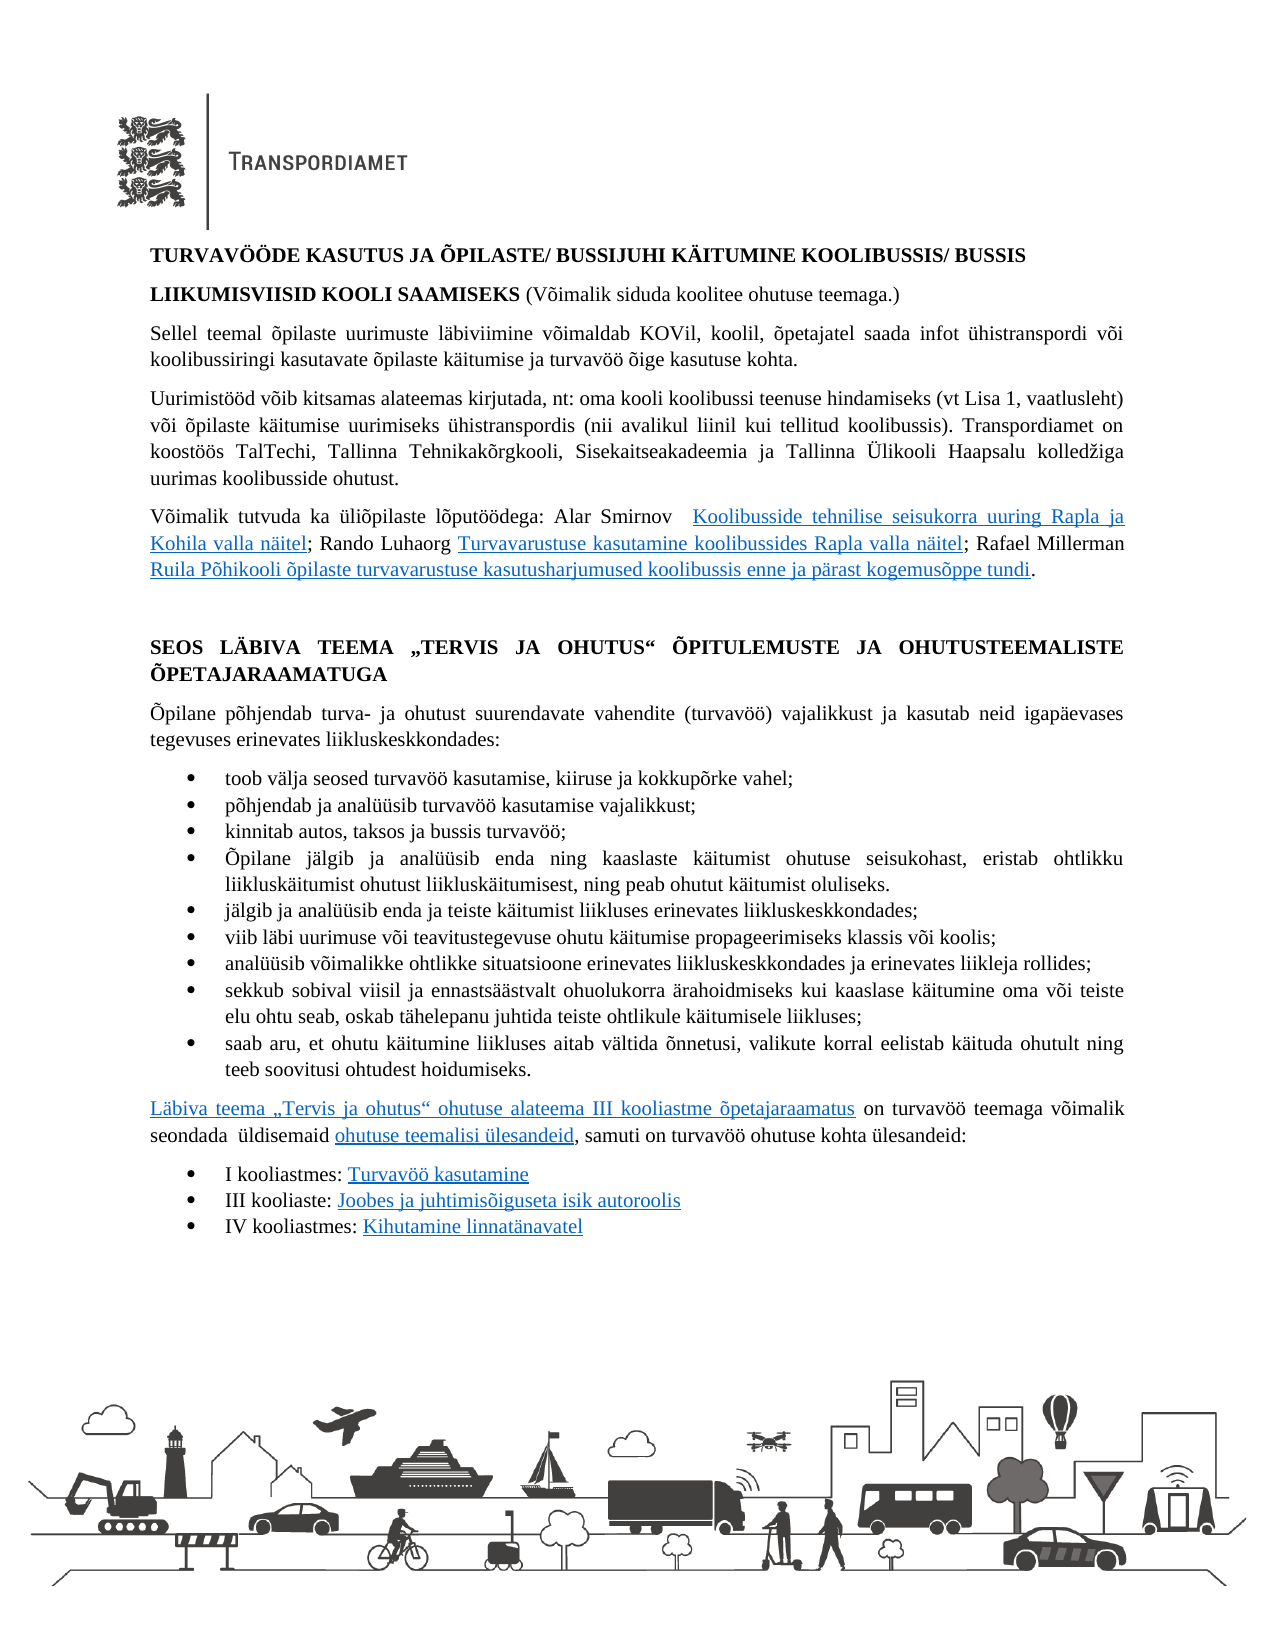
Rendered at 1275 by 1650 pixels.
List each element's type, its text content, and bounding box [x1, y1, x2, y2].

text SEOS LÄBIVA TEEMA „TERVIS JA OHUTUS“ ÕPITULEMUSTE JA OHUTUSTEEMALISTE ÕPETAJARAAMATUGA [150, 635, 1125, 686]
list Õpilane jälgib ja analüüsib enda ning kaaslaste käitumist ohutuse seisukohast, eristab ohtlikku liikluskäitumist ohutust liikluskäitumisest, ning peab ohutut käitumist oluliseks. [187, 846, 1125, 896]
list I kooliastmes: Turvavöö kasutamine [187, 1162, 1125, 1186]
list analüüsib võimalikke ohtlikke situatsioone erinevates liikluskeskkondades ja erinevates liikleja rollides; [187, 951, 1125, 975]
picture [106, 88, 417, 237]
list kinnitab autos, taksos ja bussis turvavöö; [187, 819, 1125, 843]
list viib läbi uurimuse või teavitustegevuse ohutu käitumise propageerimiseks klassis või koolis; [187, 925, 1125, 949]
text TURVAVÖÖDE KASUTUS JA ÕPILASTE/ BUSSIJUHI KÄITUMINE KOOLIBUSSIS/ BUSSIS [150, 243, 1125, 267]
text Läbiva teema „Tervis ja ohutus“ ohutuse alateema III kooliastme õpetajaraamatus on turvavöö teemaga võimalik seondada üldisemaid ohutuse teemalisi ülesandeid, samuti on turvavöö ohutuse kohta ülesandeid: [150, 1096, 1125, 1147]
text LIIKUMISVIISID KOOLI SAAMISEKS (Võimalik siduda koolitee ohutuse teemaga.) [150, 282, 1125, 306]
text Õpilane põhjendab turva- ja ohutust suurendavate vahendite (turvavöö) vajalikkust ja kasutab neid igapäevases tegevuses erinevates liikluskeskkondades: [150, 701, 1125, 751]
picture [28, 1380, 1247, 1586]
text Uurimistööd võib kitsamas alateemas kirjutada, nt: oma kooli koolibussi teenuse hindamiseks (vt Lisa 1, vaatlusleht) või õpilaste käitumise uurimiseks ühistranspordis (nii avalikul liinil kui tellitud koolibussis). Transpordiamet on koostöös TalTechi, Tallinna Tehnikakõrgkooli, Sisekaitseakadeemia ja Tallinna Ülikooli Haapsalu kolledžiga uurimas koolibusside ohutust. [150, 386, 1125, 489]
list IV kooliastmes: Kihutamine linnatänavatel [187, 1214, 1125, 1238]
list jälgib ja analüüsib enda ja teiste käitumist liikluses erinevates liikluskeskkondades; [187, 898, 1125, 922]
list saab aru, et ohutu käitumine liikluses aitab vältida õnnetusi, valikute korral eelistab käituda ohutult ning teeb soovitusi ohtudest hoidumiseks. [187, 1031, 1125, 1081]
list sekkub sobival viisil ja ennastsäästvalt ohuolukorra ärahoidmiseks kui kaaslase käitumine oma või teiste elu ohtu seab, oskab tähelepanu juhtida teiste ohtlikule käitumisele liikluses; [187, 978, 1125, 1028]
list põhjendab ja analüüsib turvavöö kasutamise vajalikkust; [187, 793, 1125, 817]
list toob välja seosed turvavöö kasutamise, kiiruse ja kokkupõrke vahel; [187, 766, 1125, 790]
text Sellel teemal õpilaste uurimuste läbiviimine võimaldab KOVil, koolil, õpetajatel saada infot ühistranspordi või koolibussiringi kasutavate õpilaste käitumise ja turvavöö õige kasutuse kohta. [150, 321, 1125, 371]
list III kooliaste: Joobes ja juhtimisõiguseta isik autoroolis [187, 1188, 1125, 1212]
text Võimalik tutvuda ka üliõpilaste lõputöödega: Alar Smirnov Koolibusside tehnilise seisukorra uuring Rapla ja Kohila valla näitel; Rando Luhaorg Turvavarustuse kasutamine koolibussides Rapla valla näitel; Rafael Millerman Ruila Põhikooli õpilaste turvavarustuse kasutusharjumused koolibussis enne ja pärast kogemusõppe tundi. [150, 504, 1125, 581]
